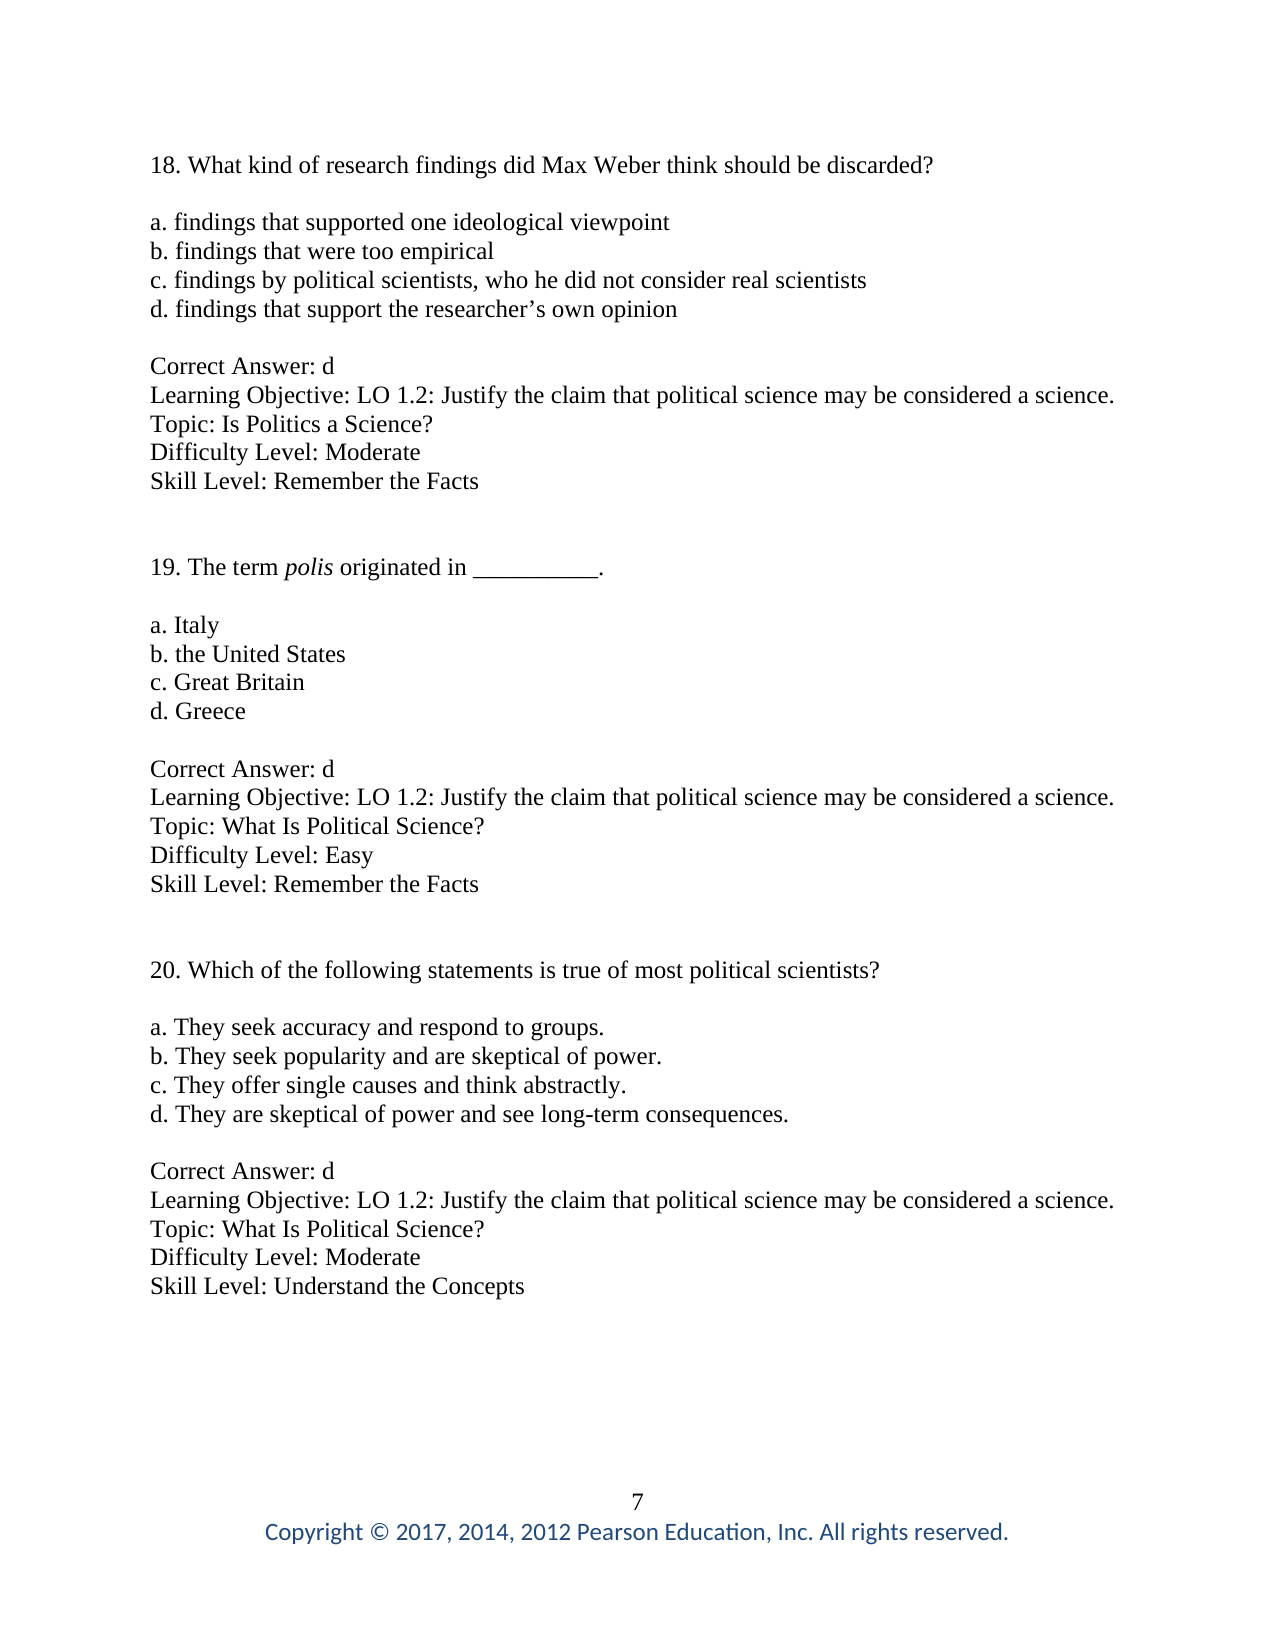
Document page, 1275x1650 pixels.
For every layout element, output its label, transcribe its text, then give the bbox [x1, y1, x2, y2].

text Correct Answer: d [150, 351, 1125, 380]
text b. They seek popularity and are skeptical of power. [150, 1041, 1125, 1070]
text Topic: What Is Political Science? [150, 1214, 1125, 1242]
text 20. Which of the following statements is true of most political scientists? [150, 955, 1125, 984]
text 18. What kind of research findings did Max Weber think should be discarded? [150, 150, 1125, 179]
text b. the United States [150, 639, 1125, 667]
text d. findings that support the researcher’s own opinion [150, 294, 1125, 322]
text a. Italy [150, 610, 1125, 639]
text Skill Level: Understand the Concepts [150, 1271, 1125, 1300]
text Skill Level: Remember the Facts [150, 466, 1125, 495]
text Learning Objective: LO 1.2: Justify the claim that political science may be considered a science. [150, 782, 1125, 811]
text Topic: What Is Political Science? [150, 811, 1125, 840]
text Topic: Is Politics a Science? [150, 409, 1125, 437]
text Difficulty Level: Moderate [150, 437, 1125, 466]
text c. Great Britain [150, 667, 1125, 696]
text Skill Level: Remember the Facts [150, 869, 1125, 897]
text a. They seek accuracy and respond to groups. [150, 1012, 1125, 1041]
text c. They offer single causes and think abstractly. [150, 1070, 1125, 1099]
text d. Greece [150, 696, 1125, 725]
text Learning Objective: LO 1.2: Justify the claim that political science may be considered a science. [150, 380, 1125, 409]
text Difficulty Level: Moderate [150, 1242, 1125, 1271]
text d. They are skeptical of power and see long-term consequences. [150, 1099, 1125, 1127]
text a. findings that supported one ideological viewpoint [150, 207, 1125, 236]
text Correct Answer: d [150, 1156, 1125, 1185]
text 19. The term polis originated in __________. [150, 552, 1125, 581]
text b. findings that were too empirical [150, 236, 1125, 265]
text Learning Objective: LO 1.2: Justify the claim that political science may be considered a science. [150, 1185, 1125, 1214]
text Difficulty Level: Easy [150, 840, 1125, 869]
text c. findings by political scientists, who he did not consider real scientists [150, 265, 1125, 294]
text Correct Answer: d [150, 754, 1125, 782]
